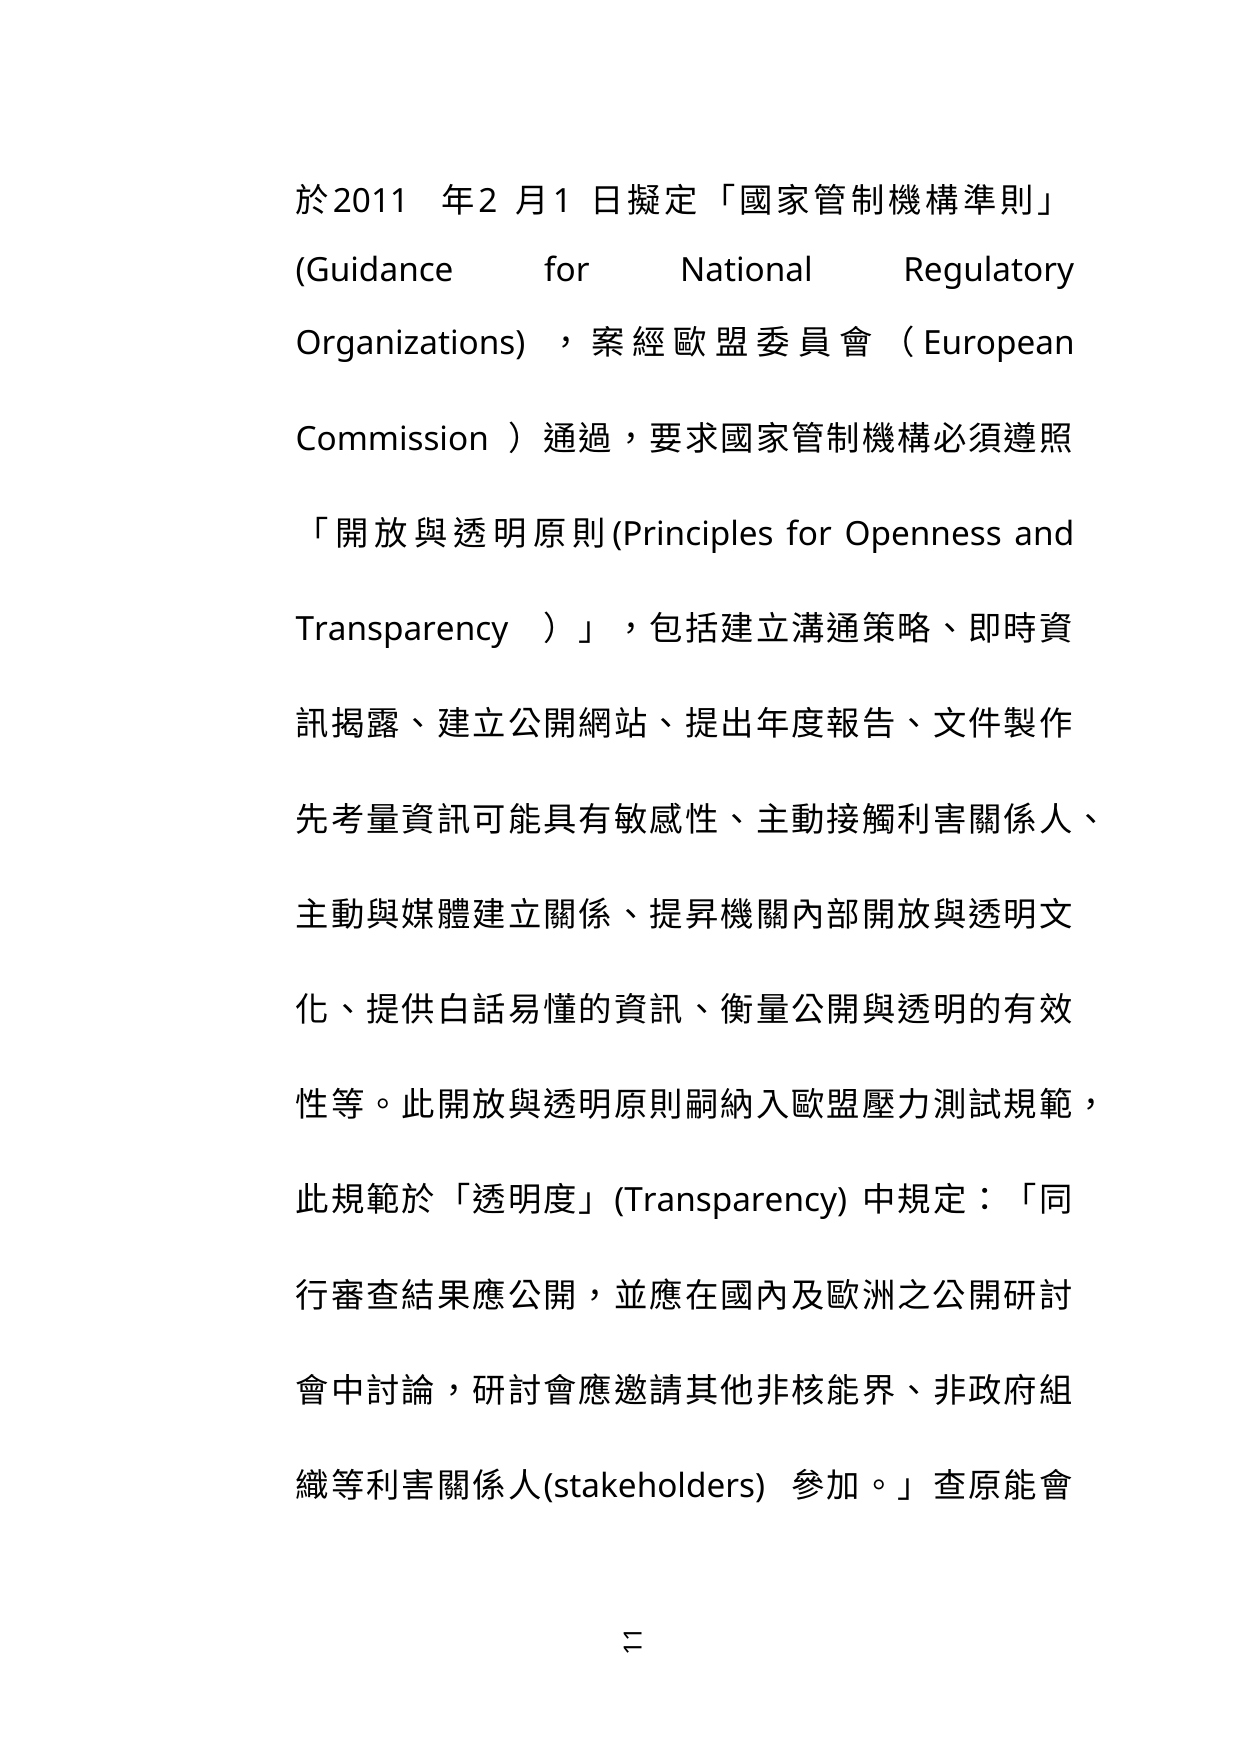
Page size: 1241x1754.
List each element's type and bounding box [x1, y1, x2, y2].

subtitle [224, 150, 1074, 1531]
